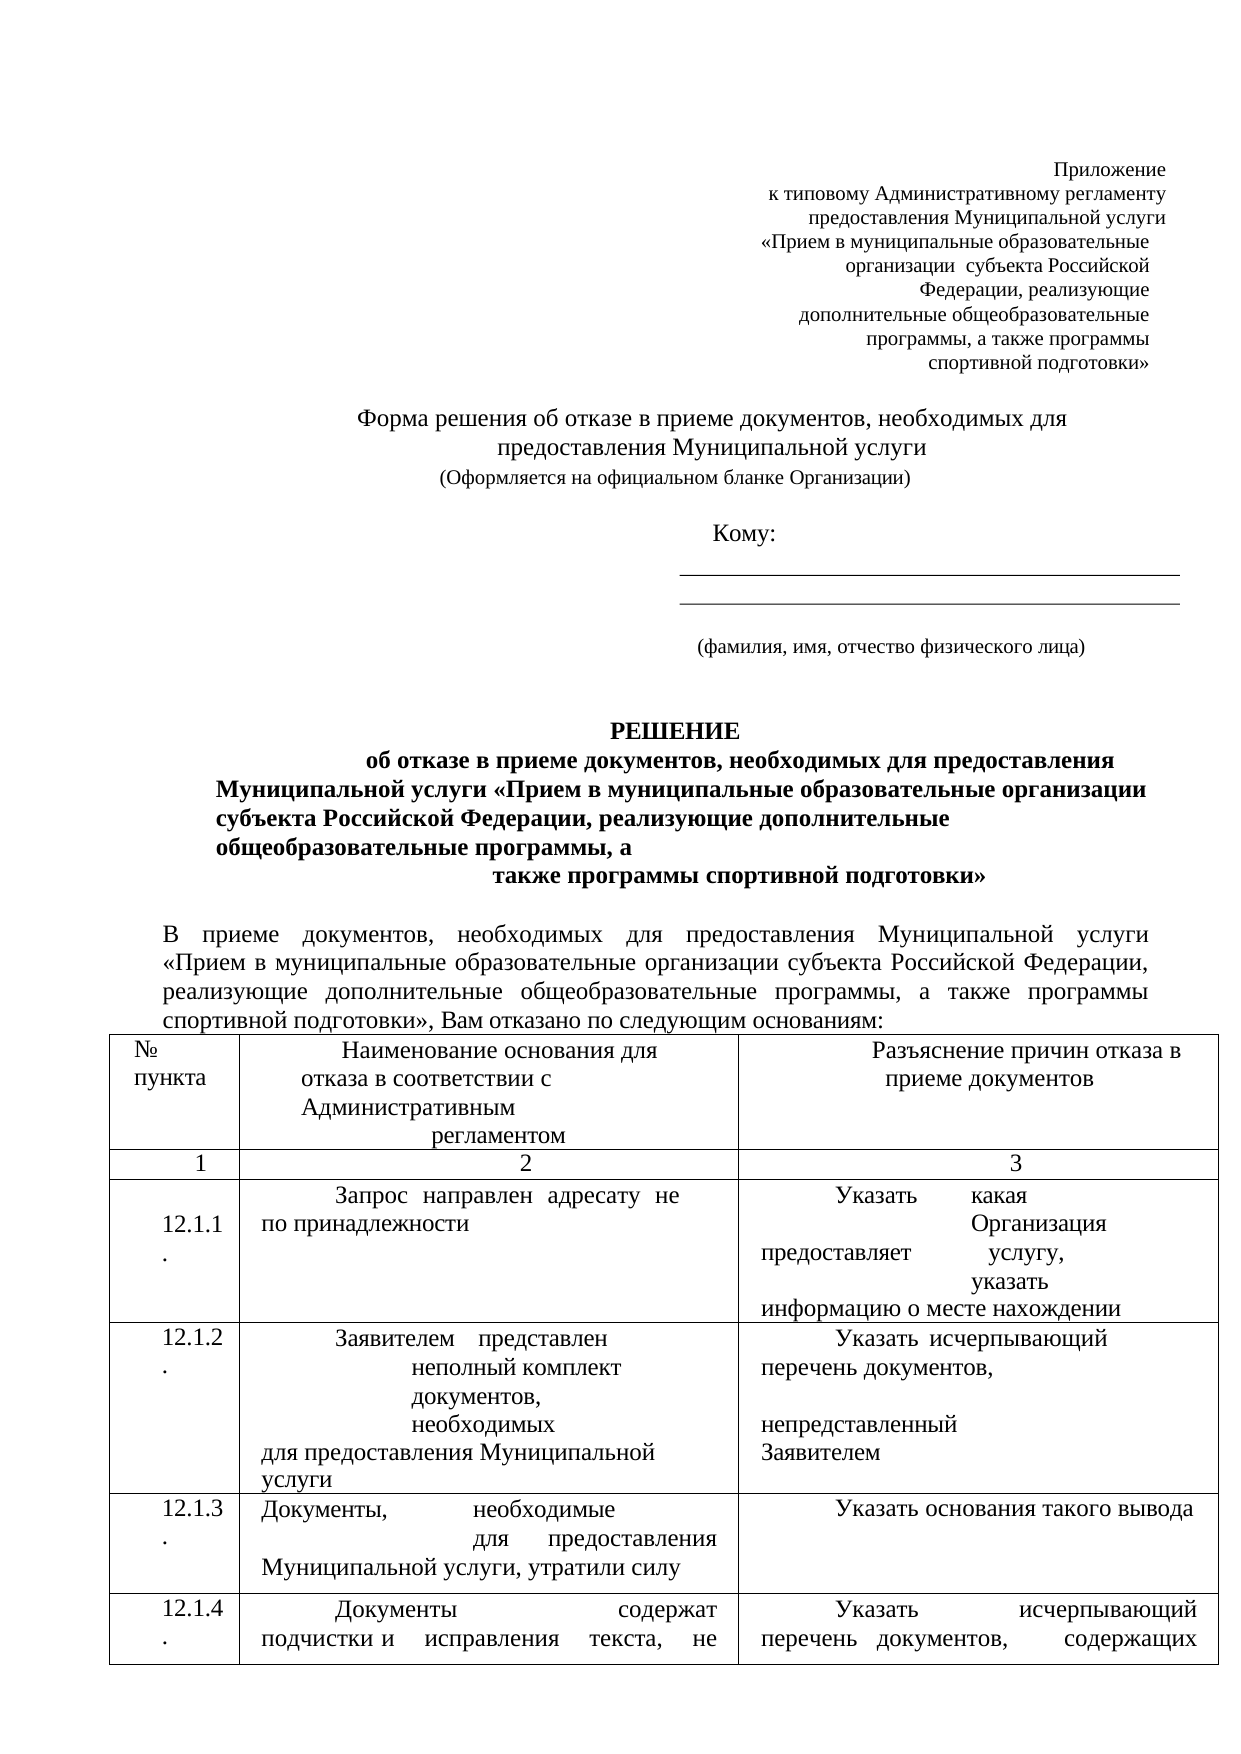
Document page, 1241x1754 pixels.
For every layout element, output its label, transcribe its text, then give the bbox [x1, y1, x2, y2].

table_header Наименование основания для отказа в соответствии с Административным регламентом [240, 1035, 738, 1148]
table_cell Указать исчерпывающий перечень документов, непредставленный Заявителем [739, 1323, 1218, 1493]
table_cell 12.1.1. [110, 1180, 239, 1322]
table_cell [739, 1594, 1218, 1664]
table_cell 12.1.4. [110, 1594, 239, 1664]
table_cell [240, 1594, 738, 1664]
table_cell Заявителем представлен неполный комплект документов, необходимых для предоставления Муниципальной услуги [240, 1323, 738, 1493]
table_cell 2 [240, 1150, 738, 1179]
table_cell 1 [110, 1150, 239, 1179]
table_cell Указать какая Организация предоставляет услугу, указать информацию о месте нахождении [739, 1180, 1218, 1322]
table_cell Указать основания такого вывода [739, 1494, 1218, 1593]
table_header Разъяснение причин отказа в приеме документов [739, 1035, 1218, 1148]
table_cell 3 [739, 1150, 1218, 1179]
text Форма решения об отказе в приеме документов, необходимых для предоставления Муниципальной услуги [284, 403, 1139, 461]
table_cell Запрос направлен адресату не по принадлежности [240, 1180, 738, 1322]
text «Прием в муниципальные образовательные организации субъекта Российской Федерации, реализующие дополнительные общеобразовательные программы, а также программы спортивной подготовки» [664, 229, 1149, 374]
text Приложение [664, 157, 1166, 181]
table_header № пункта [110, 1035, 239, 1148]
text (Оформляется на официальном бланке Организации) [376, 465, 974, 489]
text также программы спортивной подготовки» [492, 861, 1166, 889]
table_cell Документы, необходимые для предоставления Муниципальной услуги, утратили силу [240, 1494, 738, 1593]
text РЕШЕНИЕ [376, 716, 974, 745]
text Кому: [420, 518, 1068, 547]
table_cell 12.1.2. [110, 1323, 239, 1493]
table_cell 12.1.3. [110, 1494, 239, 1593]
text об отказе в приеме документов, необходимых для предоставления Муниципальной услуги «Прием в муниципальные образовательные организации субъекта Российской Федерации, реализующие дополнительные общеобразовательные программы, а [216, 746, 1166, 861]
text к типовому Административному регламенту предоставления Муниципальной услуги [664, 181, 1166, 229]
text (фамилия, имя, отчество физического лица) [216, 634, 1166, 658]
text В приеме документов, необходимых для предоставления Муниципальной услуги «Прием в муниципальные образовательные организации субъекта Российской Федерации, реализующие дополнительные общеобразовательные программы, а также программы спортивной подготовки», Вам отказано по следующим основаниям: [162, 919, 1149, 1034]
